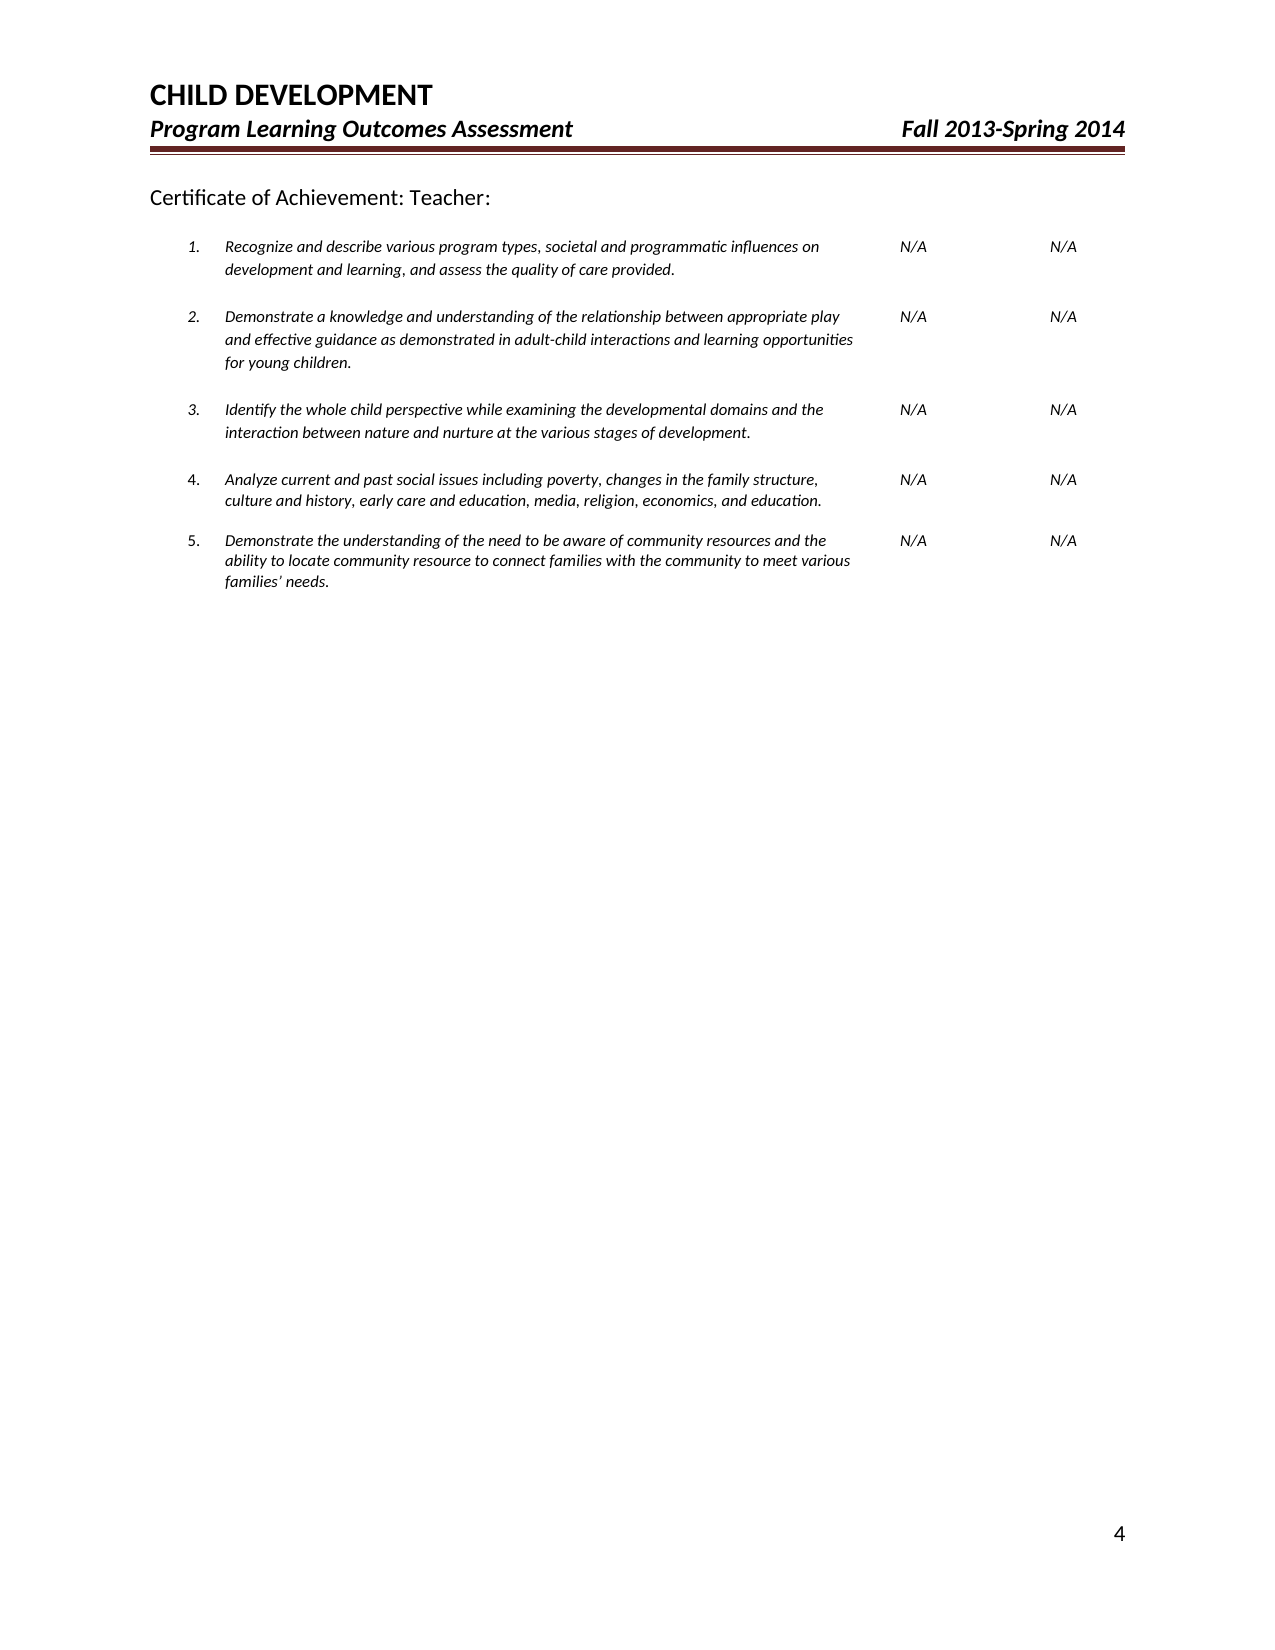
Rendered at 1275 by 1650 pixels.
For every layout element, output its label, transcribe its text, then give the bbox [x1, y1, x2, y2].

list interaction between nature and nurture at the various stages of development. [225, 423, 1125, 443]
list Analyze current and past social issues including poverty, changes in the family structure, N/A N/A [187, 469, 1125, 490]
list for young children. [225, 353, 1125, 373]
list Identify the whole child perspective while examining the developmental domains and the N/A N/A [187, 399, 1125, 420]
list Demonstrate the understanding of the need to be aware of community resources and the N/A N/A [187, 530, 1125, 551]
list Recognize and describe various program types, societal and programmatic influences on N/A N/A [187, 236, 1125, 256]
list families’ needs. [225, 571, 1125, 591]
text Certificate of Achievement: Teacher: [150, 183, 1125, 211]
list and effective guidance as demonstrated in adult-child interactions and learning opportunities [225, 329, 1125, 350]
list ability to locate community resource to connect families with the community to meet various [225, 551, 1125, 571]
list development and learning, and assess the quality of care provided. [225, 259, 1125, 280]
list culture and history, early care and education, media, religion, economics, and education. [225, 490, 1125, 510]
list Demonstrate a knowledge and understanding of the relationship between appropriate play N/A N/A [187, 306, 1125, 326]
